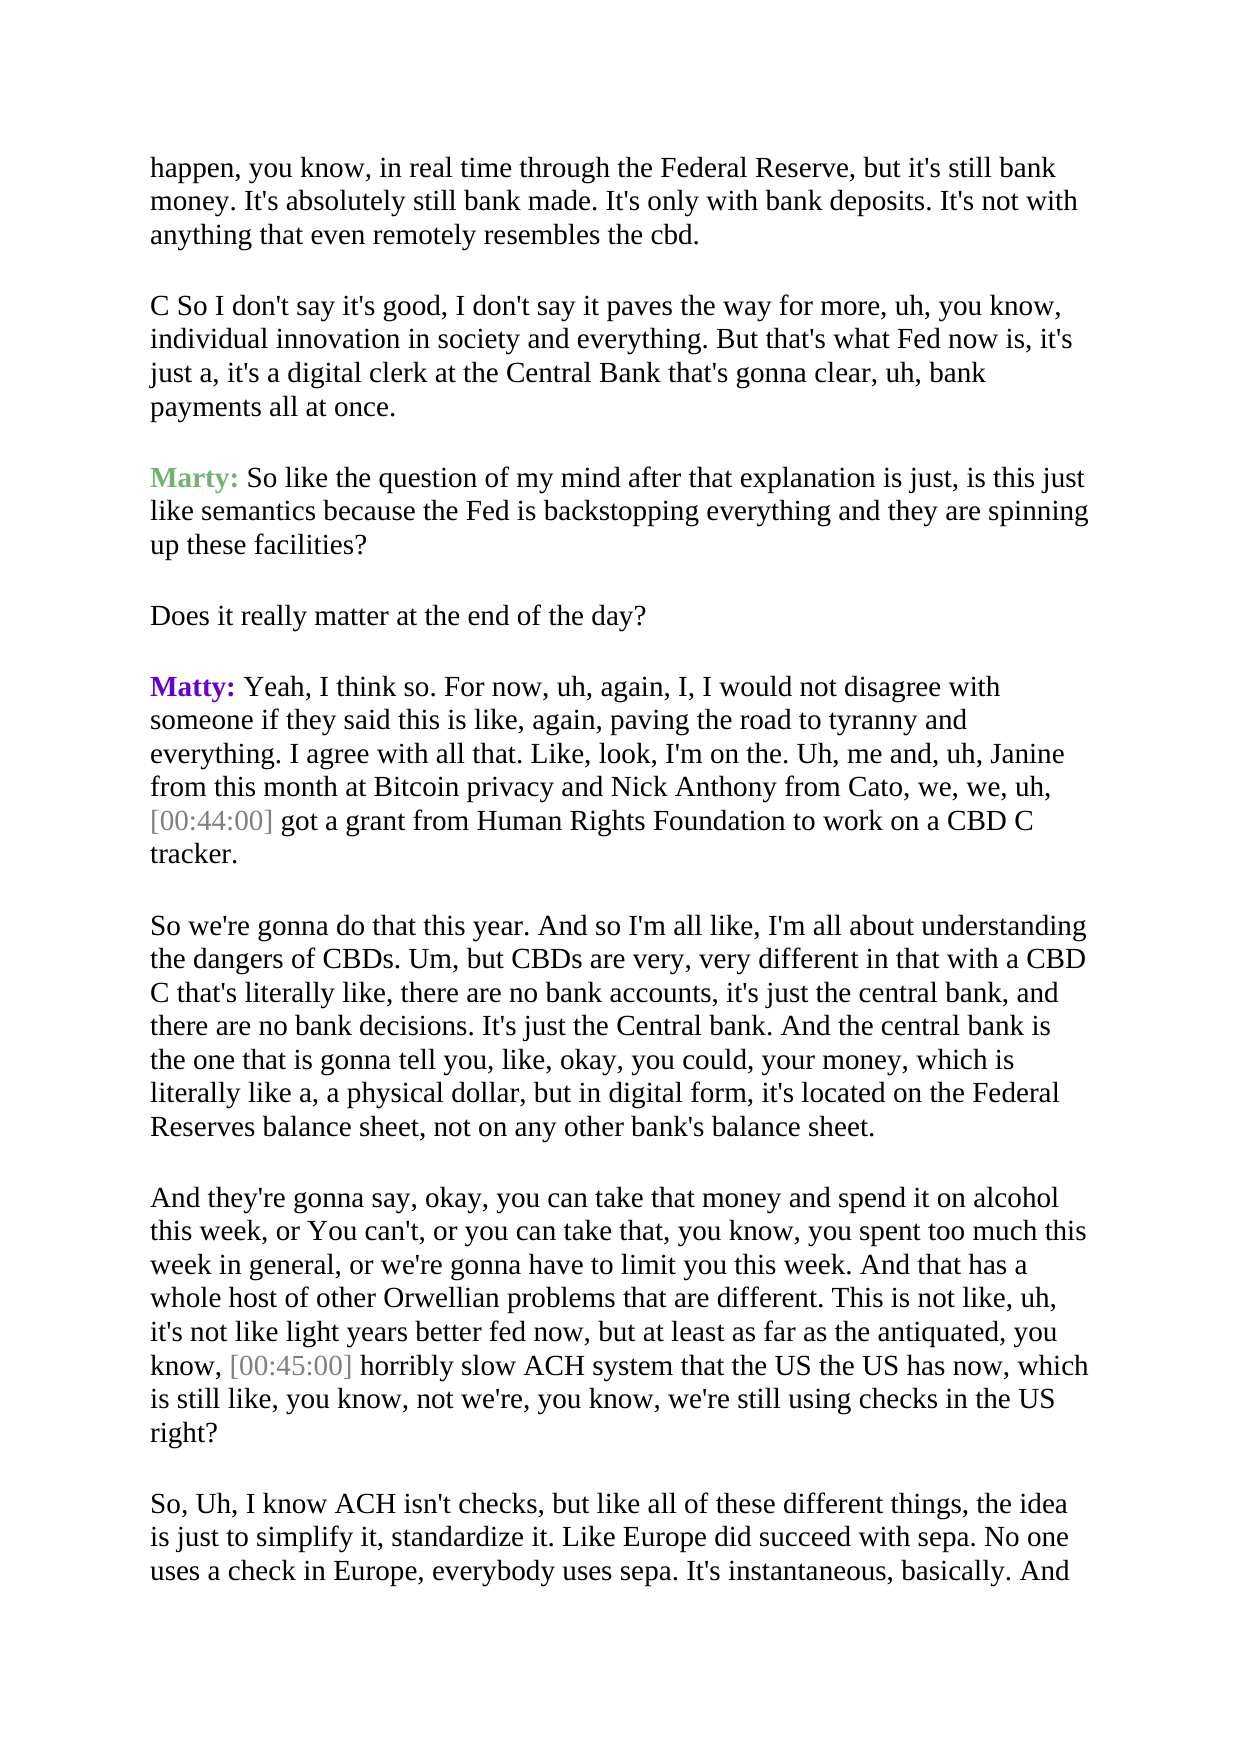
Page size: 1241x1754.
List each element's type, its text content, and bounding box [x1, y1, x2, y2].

text And they're gonna say, okay, you can take that money and spend it on alcohol this week, or You can't, or you can take that, you know, you spent too much this week in general, or we're gonna have to limit you this week. And that has a whole host of other Orwellian problems that are different. This is not like, uh, it's not like light years better fed now, but at least as far as the antiquated, you know, [00:45:00] horribly slow ACH system that the US the US has now, which is still like, you know, not we're, you know, we're still using checks in the US right? [150, 1180, 1090, 1448]
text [150, 1486, 1090, 1586]
text So we're gonna do that this year. And so I'm all like, I'm all about understanding the dangers of CBDs. Um, but CBDs are very, very different in that with a CBD C that's literally like, there are no bank accounts, it's just the central bank, and there are no bank decisions. It's just the Central bank. And the central bank is the one that is gonna tell you, like, okay, you could, your money, which is literally like a, a physical dollar, but in digital form, it's located on the Federal Reserves balance sheet, not on any other bank's balance sheet. [150, 908, 1090, 1142]
text Marty: So like the question of my mind after that explanation is just, is this just like semantics because the Fed is backstopping everything and they are spinning up these facilities? [150, 460, 1090, 560]
text Matty: Yeah, I think so. For now, uh, again, I, I would not disagree with someone if they said this is like, again, paving the road to tyranny and everything. I agree with all that. Like, look, I'm on the. Uh, me and, uh, Janine from this month at Bitcoin privacy and Nick Anthony from Cato, we, we, uh, [00:44:00] got a grant from Human Rights Foundation to work on a CBD C tracker. [150, 669, 1090, 870]
text C So I don't say it's good, I don't say it paves the way for more, uh, you know, individual innovation in society and everything. But that's what Fed now is, it's just a, it's a digital clerk at the Central Bank that's gonna clear, uh, bank payments all at once. [150, 288, 1090, 422]
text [150, 150, 1090, 251]
text Does it really matter at the end of the day? [150, 598, 1090, 631]
